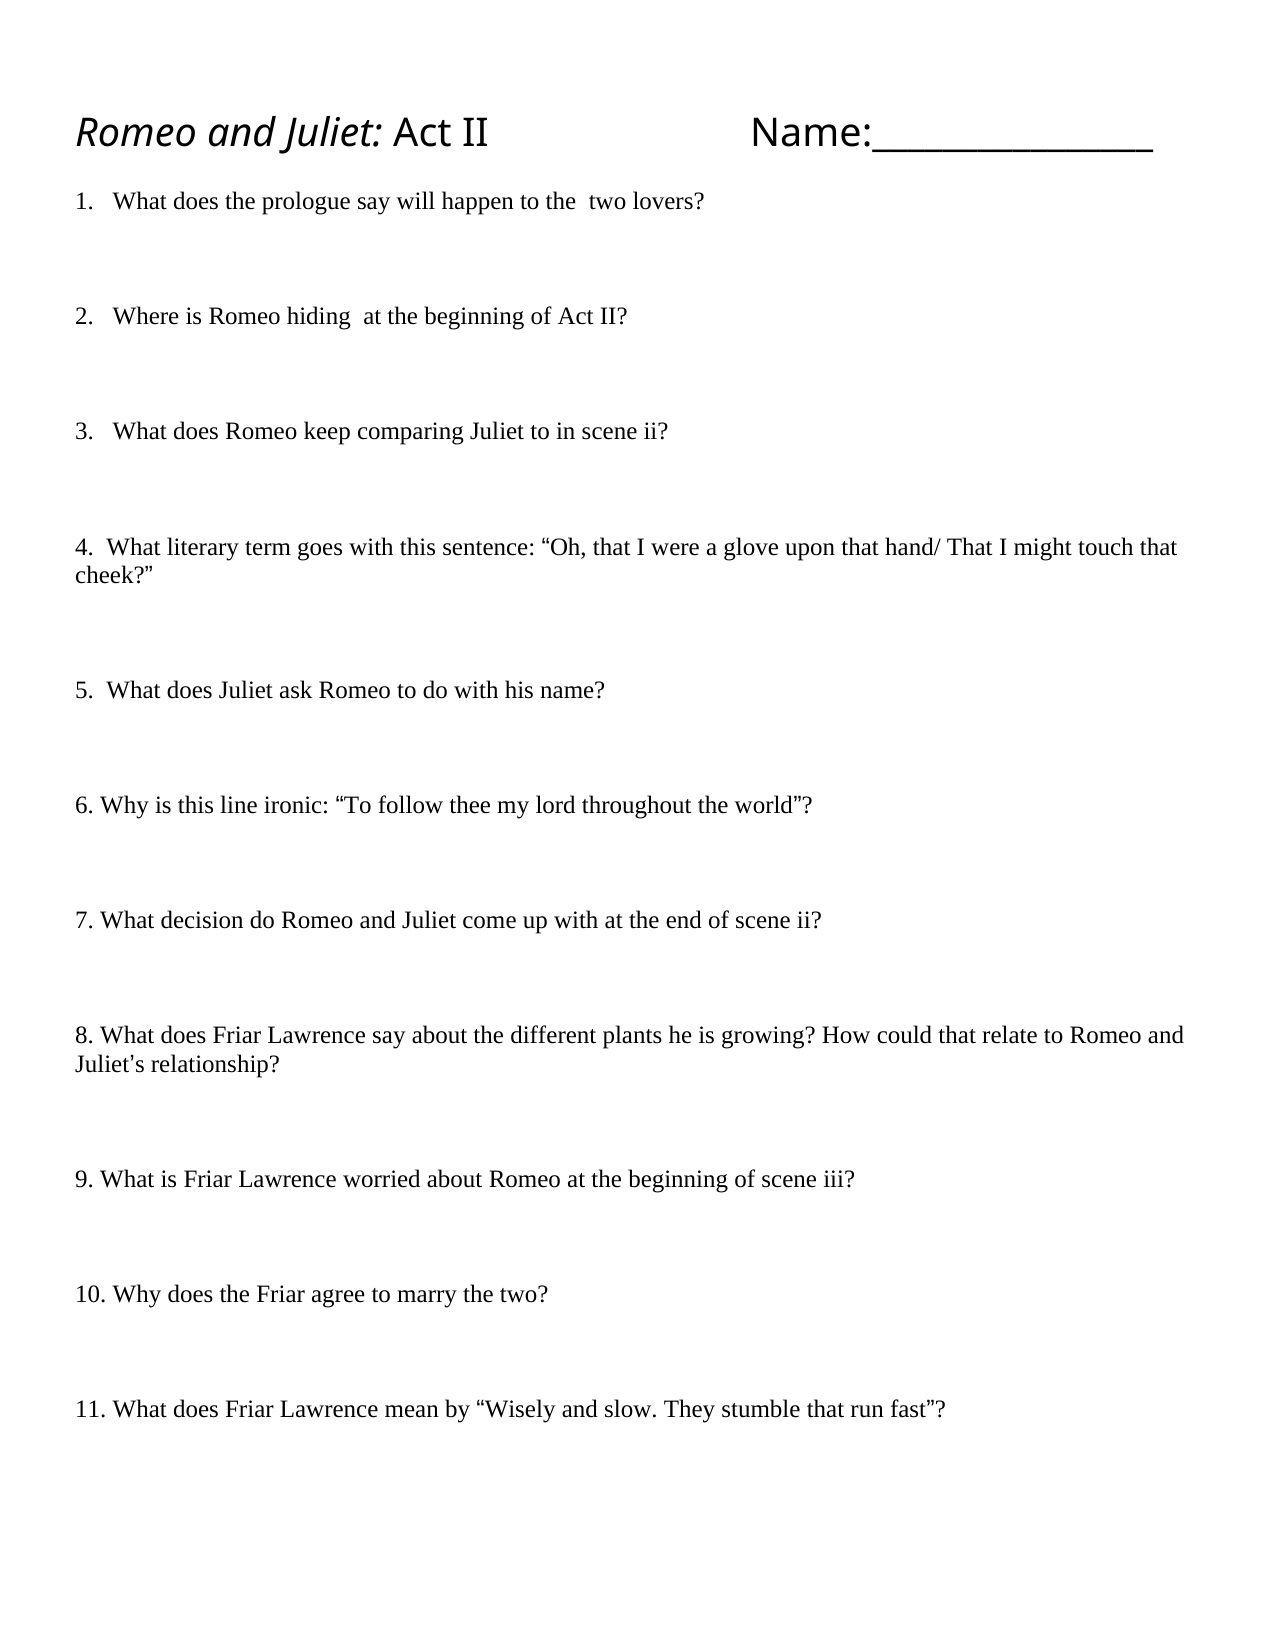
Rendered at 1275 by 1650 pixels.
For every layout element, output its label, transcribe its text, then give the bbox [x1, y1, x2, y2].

text 8. What does Friar Lawrence say about the different plants he is growing? How could that relate to Romeo and Juliet’s relationship? [75, 1021, 1200, 1078]
text 10. Why does the Friar agree to marry the two? [75, 1279, 1200, 1308]
text 4. What literary term goes with this sentence: “Oh, that I were a glove upon that hand/ That I might touch that cheek?” [75, 531, 1200, 589]
list Where is Romeo hiding at the beginning of Act II? [75, 301, 1200, 330]
text Romeo and Juliet: Act II Name:________________ [75, 104, 1200, 158]
list What does Romeo keep comparing Juliet to in scene ii? [75, 416, 1200, 445]
text 9. What is Friar Lawrence worried about Romeo at the beginning of scene iii? [75, 1164, 1200, 1193]
text 6. Why is this line ironic: “To follow thee my lord throughout the world”? [75, 790, 1200, 819]
list What does the prologue say will happen to the two lovers? [75, 186, 1200, 215]
text 11. What does Friar Lawrence mean by “Wisely and slow. They stumble that run fast”? [75, 1394, 1200, 1423]
text 7. What decision do Romeo and Juliet come up with at the end of scene ii? [75, 906, 1200, 934]
text 5. What does Juliet ask Romeo to do with his name? [75, 675, 1200, 704]
